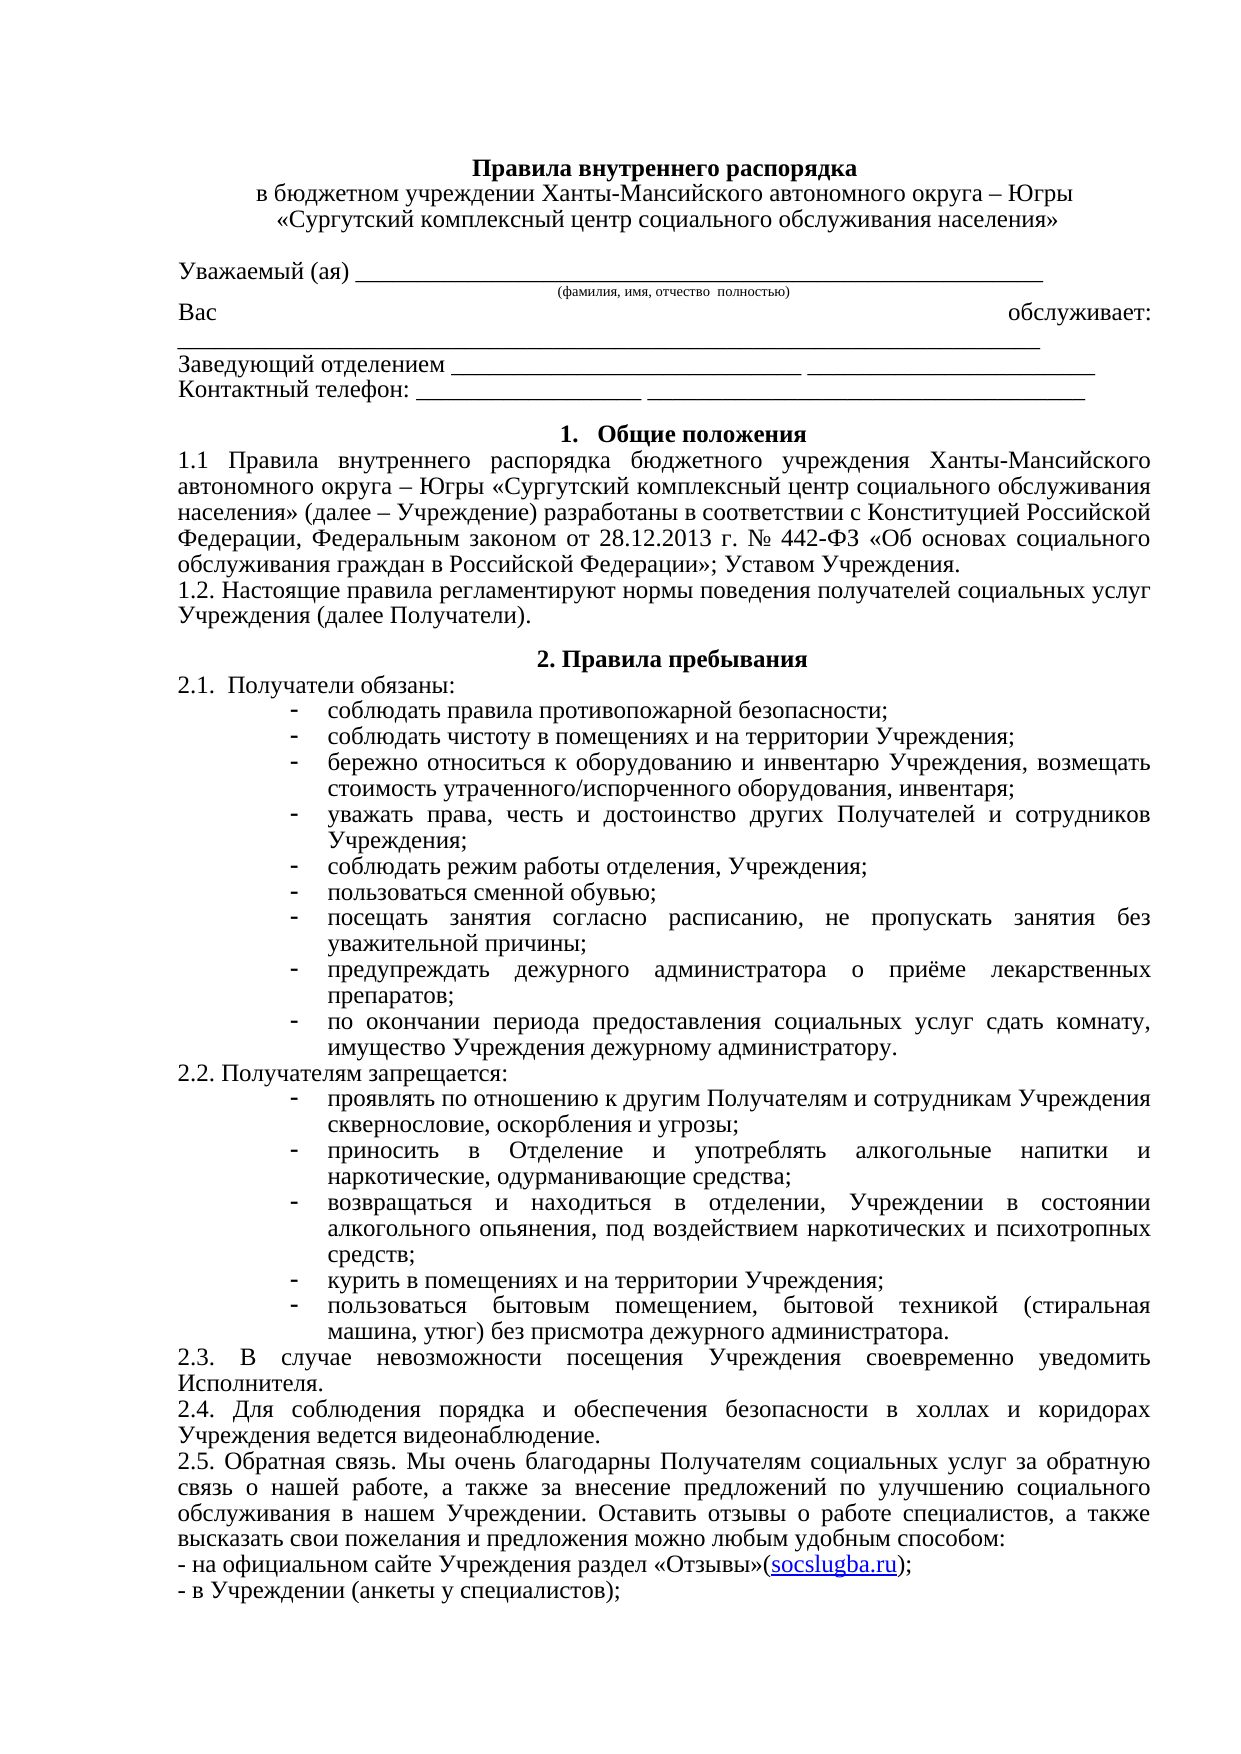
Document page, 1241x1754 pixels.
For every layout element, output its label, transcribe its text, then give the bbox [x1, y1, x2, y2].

text 2.3. В случае невозможности посещения Учреждения своевременно уведомить Исполнителя. [177, 1345, 1152, 1397]
list по окончании периода предоставления социальных услуг сдать комнату, имущество Учреждения дежурному администратору. [290, 1009, 1152, 1060]
text 2.2. Получателям запрещается: [177, 1060, 1152, 1086]
list пользоваться сменной обувью; [290, 879, 1152, 905]
list соблюдать правила противопожарной безопасности; [290, 698, 1152, 724]
text 2.5. Обратная связь. Мы очень благодарны Получателям социальных услуг за обратную связь о нашей работе, а также за внесение предложений по улучшению социального обслуживания в нашем Учреждении. Оставить отзывы о работе специалистов, а также высказать свои пожелания и предложения можно любым удобным способом: [177, 1449, 1152, 1552]
text 2.1. Получатели обязаны: [177, 672, 1152, 698]
text Вас обслуживает: _____________________________________________________________________ [177, 299, 1152, 351]
list предупреждать дежурного администратора о приёме лекарственных препаратов; [290, 957, 1152, 1009]
text Контактный телефон: __________________ ___________________________________ [177, 377, 1152, 403]
list пользоваться бытовым помещением, бытовой техникой (стиральная машина, утюг) без присмотра дежурного администратора. [290, 1293, 1152, 1345]
text в бюджетном учреждении Ханты-Мансийского автономного округа – Югры [177, 181, 1152, 207]
list бережно относиться к оборудованию и инвентарю Учреждения, возмещать стоимость утраченного/испорченного оборудования, инвентаря; [290, 750, 1152, 802]
text Уважаемый (ая) _______________________________________________________ [177, 259, 1152, 284]
text Правила внутреннего распорядка [177, 155, 1152, 181]
text - в Учреждении (анкеты у специалистов); [177, 1578, 1152, 1604]
list курить в помещениях и на территории Учреждения; [290, 1267, 1152, 1293]
text «Сургутский комплексный центр социального обслуживания населения» [177, 207, 1152, 233]
list возвращаться и находиться в отделении, Учреждении в состоянии алкогольного опьянения, под воздействием наркотических и психотропных средств; [290, 1190, 1152, 1267]
list приносить в Отделение и употреблять алкогольные напитки и наркотические, одурманивающие средства; [290, 1138, 1152, 1190]
text 1.2. Настоящие правила регламентируют нормы поведения получателей социальных услуг Учреждения (далее Получатели). [177, 578, 1152, 629]
list проявлять по отношению к другим Получателям и сотрудникам Учреждения сквернословие, оскорбления и угрозы; [290, 1086, 1152, 1138]
text 1.1 Правила внутреннего распорядка бюджетного учреждения Ханты-Мансийского автономного округа – Югры «Сургутский комплексный центр социального обслуживания населения» (далее – Учреждение) разработаны в соответствии с Конституцией Российской Федерации, Федеральным законом от 28.12.2013 г. № 442-ФЗ «Об основах социального обслуживания граждан в Российской Федерации»; Уставом Учреждения. [177, 448, 1152, 578]
list соблюдать режим работы отделения, Учреждения; [290, 853, 1152, 879]
text - на официальном сайте Учреждения раздел «Отзывы»(socslugba.ru); [177, 1552, 1152, 1578]
list соблюдать чистоту в помещениях и на территории Учреждения; [290, 724, 1152, 750]
list посещать занятия согласно расписанию, не пропускать занятия без уважительной причины; [290, 905, 1152, 957]
list уважать права, честь и достоинство других Получателей и сотрудников Учреждения; [290, 802, 1152, 853]
text Заведующий отделением ____________________________ _______________________ [177, 351, 1152, 377]
list Общие положения [215, 422, 1152, 448]
text 2.4. Для соблюдения порядка и обеспечения безопасности в холлах и коридорах Учреждения ведется видеонаблюдение. [177, 1397, 1152, 1449]
text 2. Правила пребывания [193, 647, 1152, 672]
text (фамилия, имя, отчество полностью) [177, 284, 1152, 299]
